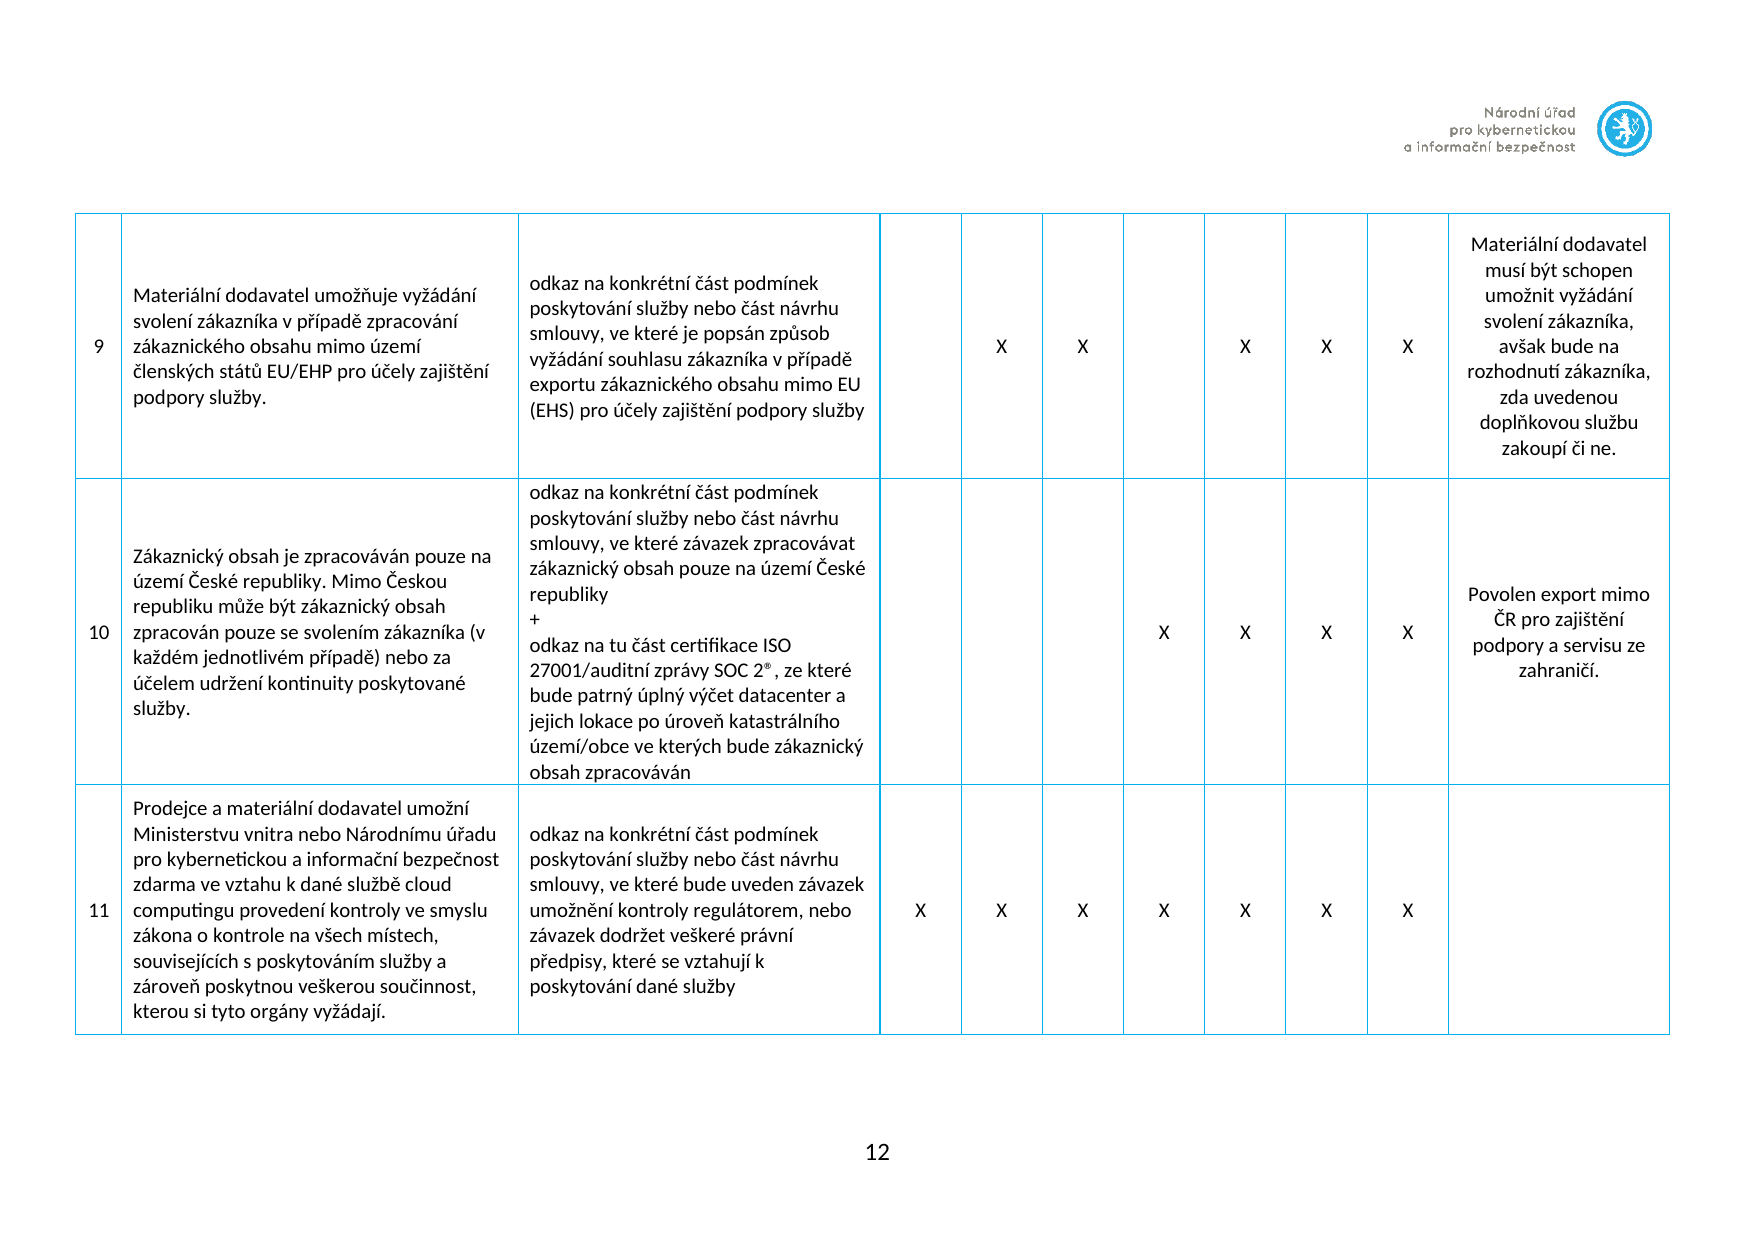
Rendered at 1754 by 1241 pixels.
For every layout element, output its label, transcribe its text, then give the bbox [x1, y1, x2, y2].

table_cell X [1205, 785, 1285, 1034]
table_cell X [1286, 479, 1367, 784]
table_cell [1043, 479, 1123, 784]
table_cell [881, 214, 961, 478]
table_cell Zákaznický obsah je zpracováván pouze na území České republiky. Mimo Českou republiku může být zákaznický obsah zpracován pouze se svolením zákazníka (v každém jednotlivém případě) nebo za účelem udržení kontinuity poskytované služby. [122, 479, 518, 784]
table_cell X [1205, 214, 1285, 478]
table_cell [962, 479, 1042, 784]
table_cell X [1368, 479, 1448, 784]
picture [1375, 73, 1679, 184]
table_cell Povolen export mimo ČR pro zajištění podpory a servisu ze zahraničí. [1449, 479, 1669, 784]
table_cell X [962, 214, 1042, 478]
table_cell Materiální dodavatel musí být schopen umožnit vyžádání svolení zákazníka, avšak bude na rozhodnutí zákazníka, zda uvedenou doplňkovou službu zakoupí či ne. [1449, 214, 1669, 478]
table_cell X [1043, 785, 1123, 1034]
table_cell X [1124, 479, 1204, 784]
table_cell 10 [76, 479, 121, 784]
table_cell [1449, 785, 1669, 1034]
table_cell 11 [76, 785, 121, 1034]
table_cell X [1286, 214, 1367, 478]
table_cell X [1205, 479, 1285, 784]
table_cell X [1286, 785, 1367, 1034]
table_cell Prodejce a materiální dodavatel umožní Ministerstvu vnitra nebo Národnímu úřadu pro kybernetickou a informační bezpečnost zdarma ve vztahu k dané službě cloud computingu provedení kontroly ve smyslu zákona o kontrole na všech místech, souvisejících s poskytováním služby a zároveň poskytnou veškerou součinnost, kterou si tyto orgány vyžádají. [122, 785, 518, 1034]
table_cell X [962, 785, 1042, 1034]
table_cell X [1368, 214, 1448, 478]
table_cell 9 [76, 214, 121, 478]
table_cell odkaz na konkrétní část podmínek poskytování služby nebo část návrhu smlouvy, ve které závazek zpracovávat zákaznický obsah pouze na území České republiky + odkaz na tu část certifikace ISO 27001/auditní zprávy SOC 2®, ze které bude patrný úplný výčet datacenter a jejich lokace po úroveň katastrálního území/obce ve kterých bude zákaznický obsah zpracováván [519, 479, 879, 784]
table_cell [1124, 214, 1204, 478]
table_cell odkaz na konkrétní část podmínek poskytování služby nebo část návrhu smlouvy, ve které je popsán způsob vyžádání souhlasu zákazníka v případě exportu zákaznického obsahu mimo EU (EHS) pro účely zajištění podpory služby [519, 214, 879, 478]
table_cell X [1043, 214, 1123, 478]
table_cell odkaz na konkrétní část podmínek poskytování služby nebo část návrhu smlouvy, ve které bude uveden závazek umožnění kontroly regulátorem, nebo závazek dodržet veškeré právní předpisy, které se vztahují k poskytování dané služby [519, 785, 879, 1034]
table_cell X [881, 785, 961, 1034]
table_cell X [1124, 785, 1204, 1034]
table_cell Materiální dodavatel umožňuje vyžádání svolení zákazníka v případě zpracování zákaznického obsahu mimo území členských států EU/EHP pro účely zajištění podpory služby. [122, 214, 518, 478]
table_cell [881, 479, 961, 784]
table_cell X [1368, 785, 1448, 1034]
